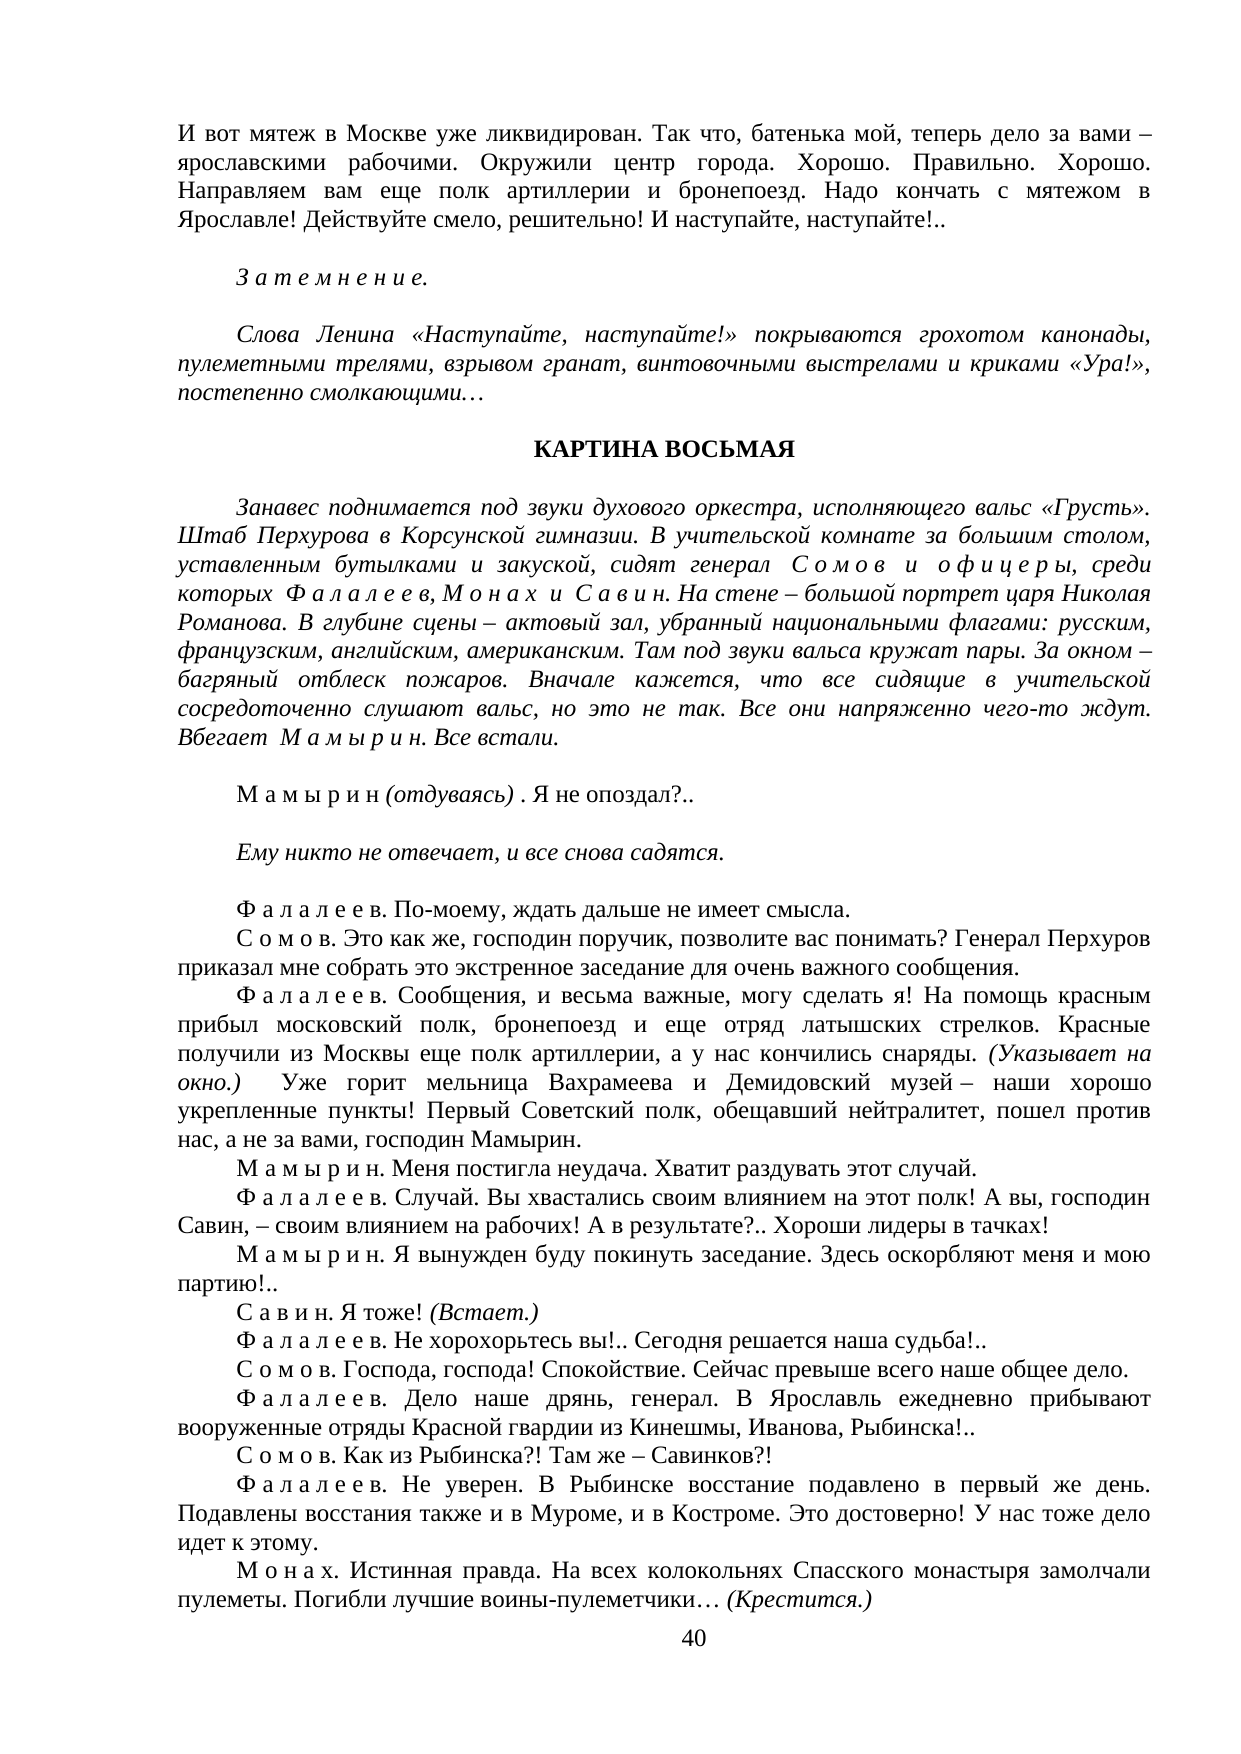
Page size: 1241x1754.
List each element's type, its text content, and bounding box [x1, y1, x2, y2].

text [177, 118, 1152, 233]
subtitle КАРТИНА ВОСЬМАЯ [177, 434, 1152, 463]
text Слова Ленина «Наступайте, наступайте!» покрываются грохотом канонады, пулеметными трелями, взрывом гранат, винтовочными выстрелами и криками «Ура!», постепенно смолкающими… [177, 319, 1152, 406]
text Ф а л а л е е в. Не хорохорьтесь вы!.. Сегодня решается наша судьба!.. [177, 1326, 1152, 1354]
text М а м ы р и н (отдуваясь) . Я не опоздал?.. [177, 779, 1152, 808]
text М о н а х. Истинная правда. На всех колокольнях Спасского монастыря замолчали пулеметы. Погибли лучшие воины-пулеметчики… (Крестится.) [177, 1556, 1152, 1613]
text Ф а л а л е е в. Случай. Вы хвастались своим влиянием на этот полк! А вы, господин Савин, – своим влиянием на рабочих! А в результате?.. Хороши лидеры в тачках! [177, 1182, 1152, 1239]
text Занавес поднимается под звуки духового оркестра, исполняющего вальс «Грусть». Штаб Перхурова в Корсунской гимназии. В учительской комнате за большим столом, уставленным бутылками и закуской, сидят генерал С о м о в и о ф и ц е р ы, среди которых Ф а л а л е е в, М о н а х и С а в и н. На стене – большой портрет царя Николая Романова. В глубине сцены – актовый зал, убранный национальными флагами: русским, французским, английским, американским. Там под звуки вальса кружат пары. За окном – багряный отблеск пожаров. Вначале кажется, что все сидящие в учительской сосредоточенно слушают вальс, но это не так. Все они напряженно чего-то ждут. Вбегает М а м ы р и н. Все встали. [177, 492, 1152, 751]
text Ф а л а л е е в. Сообщения, и весьма важные, могу сделать я! На помощь красным прибыл московский полк, бронепоезд и еще отряд латышских стрелков. Красные получили из Москвы еще полк артиллерии, а у нас кончились снаряды. (Указывает на окно.) Уже горит мельница Вахрамеева и Демидовский музей – наши хорошо укрепленные пункты! Первый Советский полк, обещавший нейтралитет, пошел против нас, а не за вами, господин Мамырин. [177, 981, 1152, 1153]
text С о м о в. Это как же, господин поручик, позволите вас понимать? Генерал Перхуров приказал мне собрать это экстренное заседание для очень важного сообщения. [177, 923, 1152, 981]
text М а м ы р и н. Меня постигла неудача. Хватит раздувать этот случай. [177, 1153, 1152, 1182]
text С о м о в. Господа, господа! Спокойствие. Сейчас превыше всего наше общее дело. [177, 1354, 1152, 1383]
text Ф а л а л е е в. Дело наше дрянь, генерал. В Ярославль ежедневно прибывают вооруженные отряды Красной гвардии из Кинешмы, Иванова, Рыбинска!.. [177, 1383, 1152, 1441]
text Ему никто не отвечает, и все снова садятся. [177, 837, 1152, 866]
text Ф а л а л е е в. Не уверен. В Рыбинске восстание подавлено в первый же день. Подавлены восстания также и в Муроме, и в Костроме. Это достоверно! У нас тоже дело идет к этому. [177, 1469, 1152, 1556]
text М а м ы р и н. Я вынужден буду покинуть заседание. Здесь оскорбляют меня и мою партию!.. [177, 1239, 1152, 1297]
text С а в и н. Я тоже! (Встает.) [177, 1297, 1152, 1326]
text Ф а л а л е е в. По-моему, ждать дальше не имеет смысла. [177, 894, 1152, 923]
text З а т е м н е н и е. [177, 262, 1152, 291]
text С о м о в. Как из Рыбинска?! Там же – Савинков?! [177, 1441, 1152, 1469]
